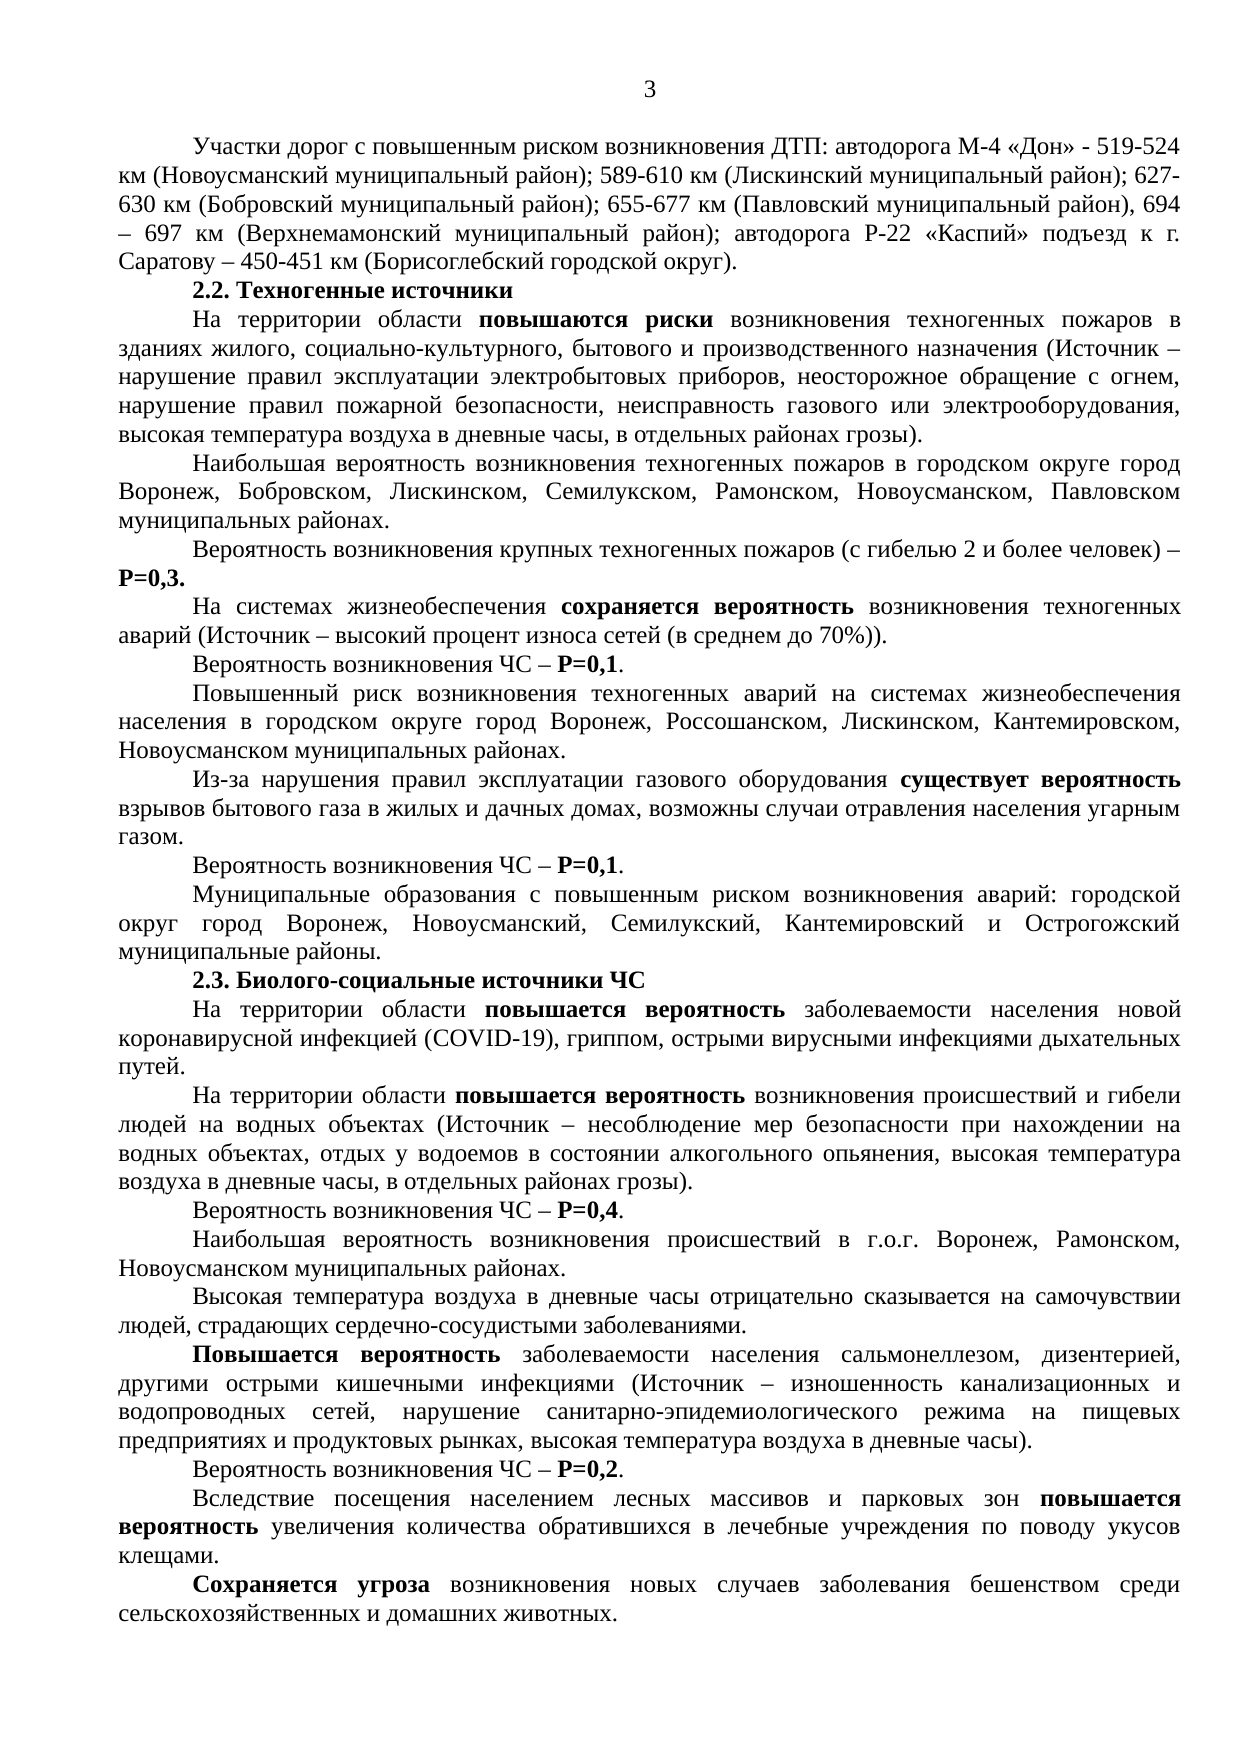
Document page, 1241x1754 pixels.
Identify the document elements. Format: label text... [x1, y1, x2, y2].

text Муниципальные образования с повышенным риском возникновения аварий: городской округ город Воронеж, Новоусманский, Семилукский, Кантемировский и Острогожский муниципальные районы. [118, 879, 1181, 965]
text 2.3. Биолого-социальные источники ЧС [118, 965, 1181, 994]
text На территории области повышается вероятность заболеваемости населения новой коронавирусной инфекцией (COVID-19), гриппом, острыми вирусными инфекциями дыхательных путей. [118, 994, 1181, 1080]
text Повышается вероятность заболеваемости населения сальмонеллезом, дизентерией, другими острыми кишечными инфекциями (Источник – изношенность канализационных и водопроводных сетей, нарушение санитарно-эпидемиологического режима на пищевых предприятиях и продуктовых рынках, высокая температура воздуха в дневные часы). [118, 1339, 1181, 1454]
text Наибольшая вероятность возникновения техногенных пожаров в городском округе город Воронеж, Бобровском, Лискинском, Семилукском, Рамонском, Новоусманском, Павловском муниципальных районах. [118, 448, 1181, 534]
text Высокая температура воздуха в дневные часы отрицательно сказывается на самочувствии людей, страдающих сердечно-сосудистыми заболеваниями. [118, 1281, 1181, 1339]
text На территории области повышается вероятность возникновения происшествий и гибели людей на водных объектах (Источник – несоблюдение мер безопасности при нахождении на водных объектах, отдых у водоемов в состоянии алкогольного опьянения, высокая температура воздуха в дневные часы, в отдельных районах грозы). [118, 1080, 1181, 1195]
text 2.2. Техногенные источники [118, 275, 1181, 304]
text На территории области повышаются риски возникновения техногенных пожаров в зданиях жилого, социально-культурного, бытового и производственного назначения (Источник – нарушение правил эксплуатации электробытовых приборов, неосторожное обращение с огнем, нарушение правил пожарной безопасности, неисправность газового или электрооборудования, высокая температура воздуха в дневные часы, в отдельных районах грозы). [118, 304, 1181, 448]
text Вероятность возникновения ЧС – Р=0,1. [118, 649, 1181, 678]
text Наибольшая вероятность возникновения происшествий в г.о.г. Воронеж, Рамонском, Новоусманском муниципальных районах. [118, 1224, 1181, 1281]
text Повышенный риск возникновения техногенных аварий на системах жизнеобеспечения населения в городском округе город Воронеж, Россошанском, Лискинском, Кантемировском, Новоусманском муниципальных районах. [118, 678, 1181, 764]
text Вероятность возникновения ЧС – Р=0,2. [118, 1454, 1181, 1483]
text На системах жизнеобеспечения сохраняется вероятность возникновения техногенных аварий (Источник – высокий процент износа сетей (в среднем до 70%)). [118, 591, 1181, 649]
text Вследствие посещения населением лесных массивов и парковых зон повышается вероятность увеличения количества обратившихся в лечебные учреждения по поводу укусов клещами. [118, 1483, 1181, 1569]
text Участки дорог с повышенным риском возникновения ДТП: автодорога М-4 «Дон» - 519-524 км (Новоусманский муниципальный район); 589-610 км (Лискинский муниципальный район); 627-630 км (Бобровский муниципальный район); 655-677 км (Павловский муниципальный район), 694 – 697 км (Верхнемамонский муниципальный район); автодорога Р-22 «Каспий» подъезд к г. Саратову – 450-451 км (Борисоглебский городской округ). [118, 131, 1181, 275]
text Вероятность возникновения ЧС – Р=0,1. [118, 850, 1181, 879]
text Вероятность возникновения крупных техногенных пожаров (с гибелью 2 и более человек) – Р=0,3. [118, 534, 1181, 591]
text Из-за нарушения правил эксплуатации газового оборудования существует вероятность взрывов бытового газа в жилых и дачных домах, возможны случаи отравления населения угарным газом. [118, 764, 1181, 850]
text Сохраняется угроза возникновения новых случаев заболевания бешенством среди сельскохозяйственных и домашних животных. [118, 1569, 1181, 1626]
text Вероятность возникновения ЧС – Р=0,4. [118, 1195, 1181, 1224]
